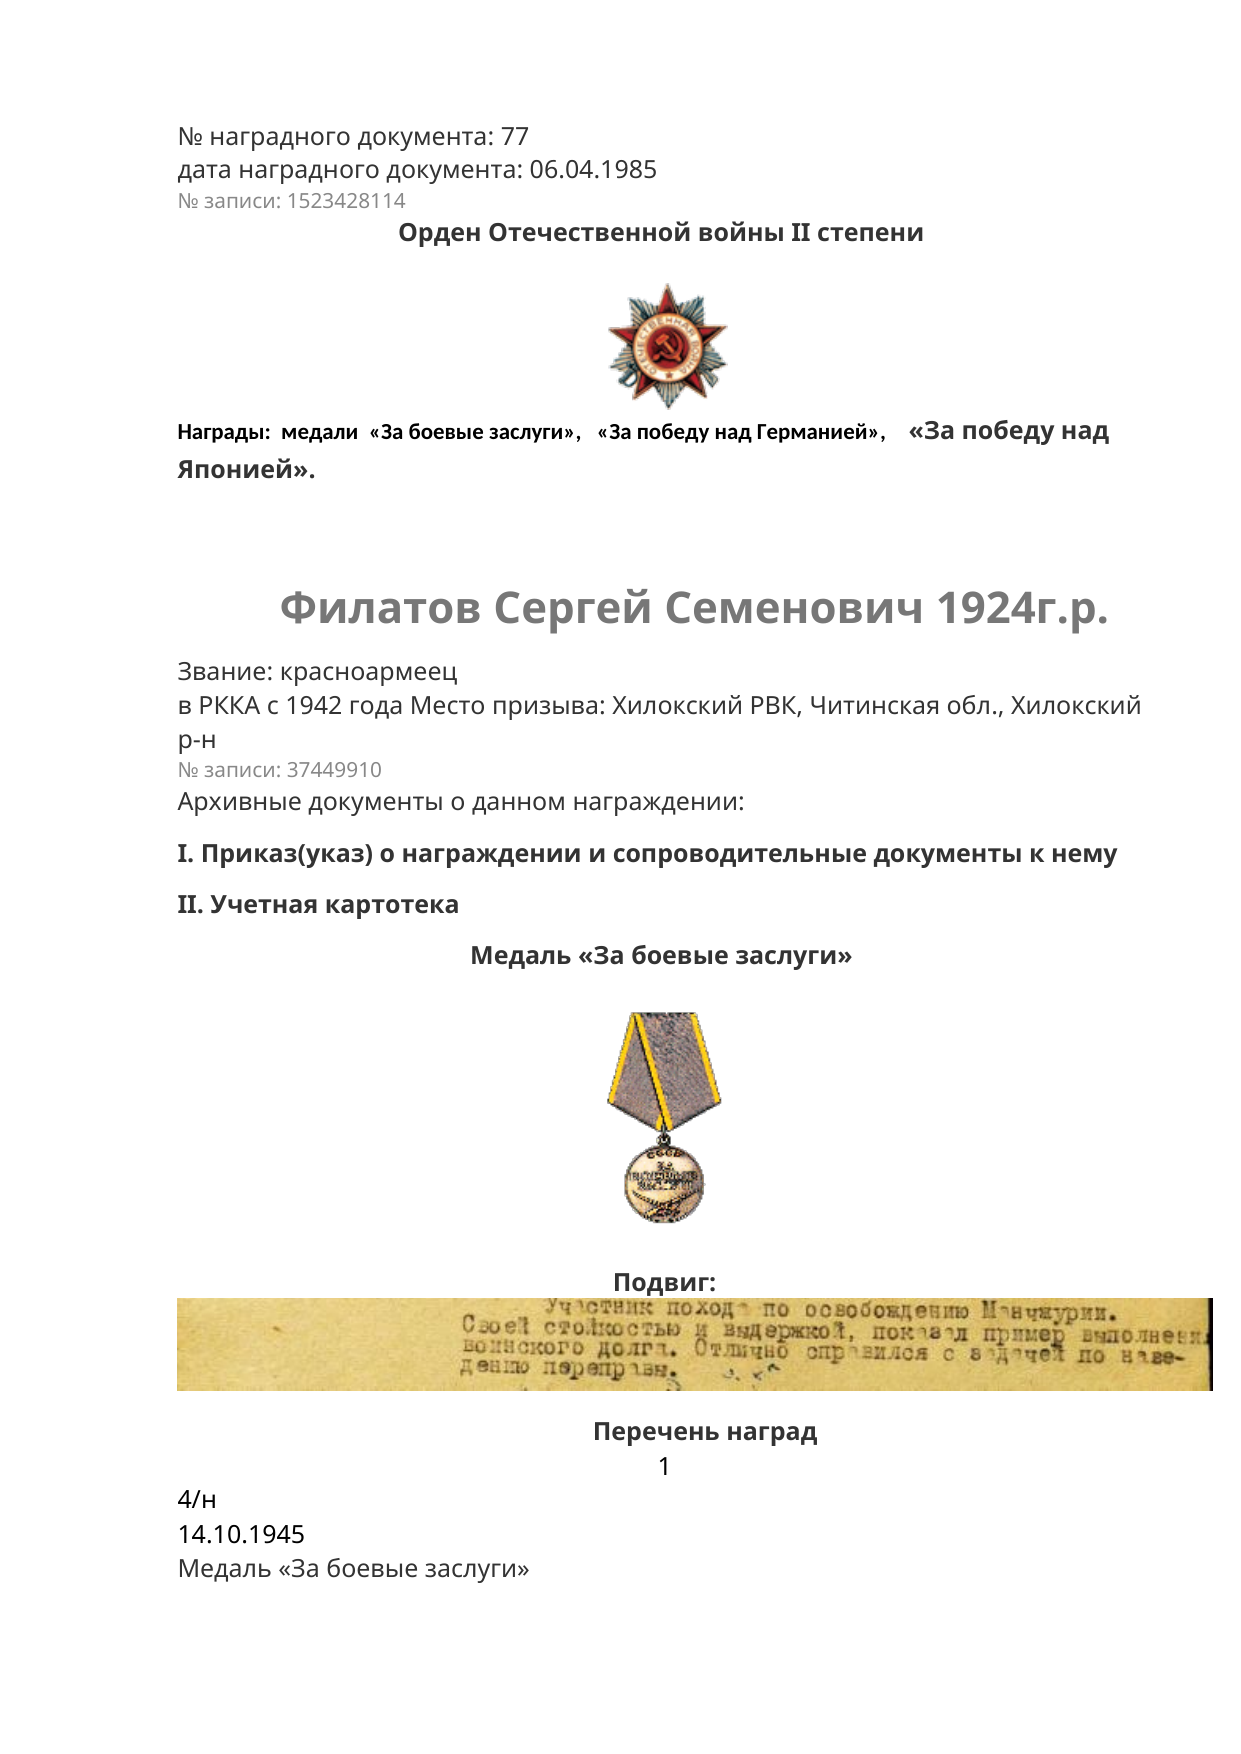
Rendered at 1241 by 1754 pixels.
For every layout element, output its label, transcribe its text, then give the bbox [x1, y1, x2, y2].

text Подвиг: Перечень наград 1 [177, 1231, 1152, 1298]
picture [603, 1005, 726, 1231]
text Подвиг: Перечень наград 1 [177, 1391, 1152, 1482]
text Архивные документы о данном награждении: [177, 784, 1152, 818]
text № записи: 37449910 [177, 756, 1152, 784]
text № наградного документа: 77 дата наградного документа: 06.04.1985 [177, 118, 1152, 186]
text Орден Отечественной войны II степени [177, 215, 1152, 412]
text Награды: медали «За боевые заслуги», «За победу над Германией», «За победу над Японией». [177, 412, 1152, 486]
text 4/н [177, 1482, 1152, 1516]
picture [598, 282, 730, 413]
text 14.10.1945 [177, 1516, 1152, 1550]
text Медаль «За боевые заслуги» [177, 938, 1152, 1231]
picture [177, 1298, 1213, 1391]
text Медаль «За боевые заслуги» [177, 1550, 1152, 1584]
text II. Учетная картотека [177, 886, 1152, 921]
text Филатов Сергей Семенович 1924г.р. [177, 577, 1152, 636]
text Звание: красноармеец в РККА с 1942 года Место призыва: Хилокский РВК, Читинская обл., Хилокский р-н [177, 653, 1152, 756]
text I. Приказ(указ) о награждении и сопроводительные документы к нему [177, 835, 1152, 869]
text № записи: 1523428114 [177, 186, 1152, 215]
